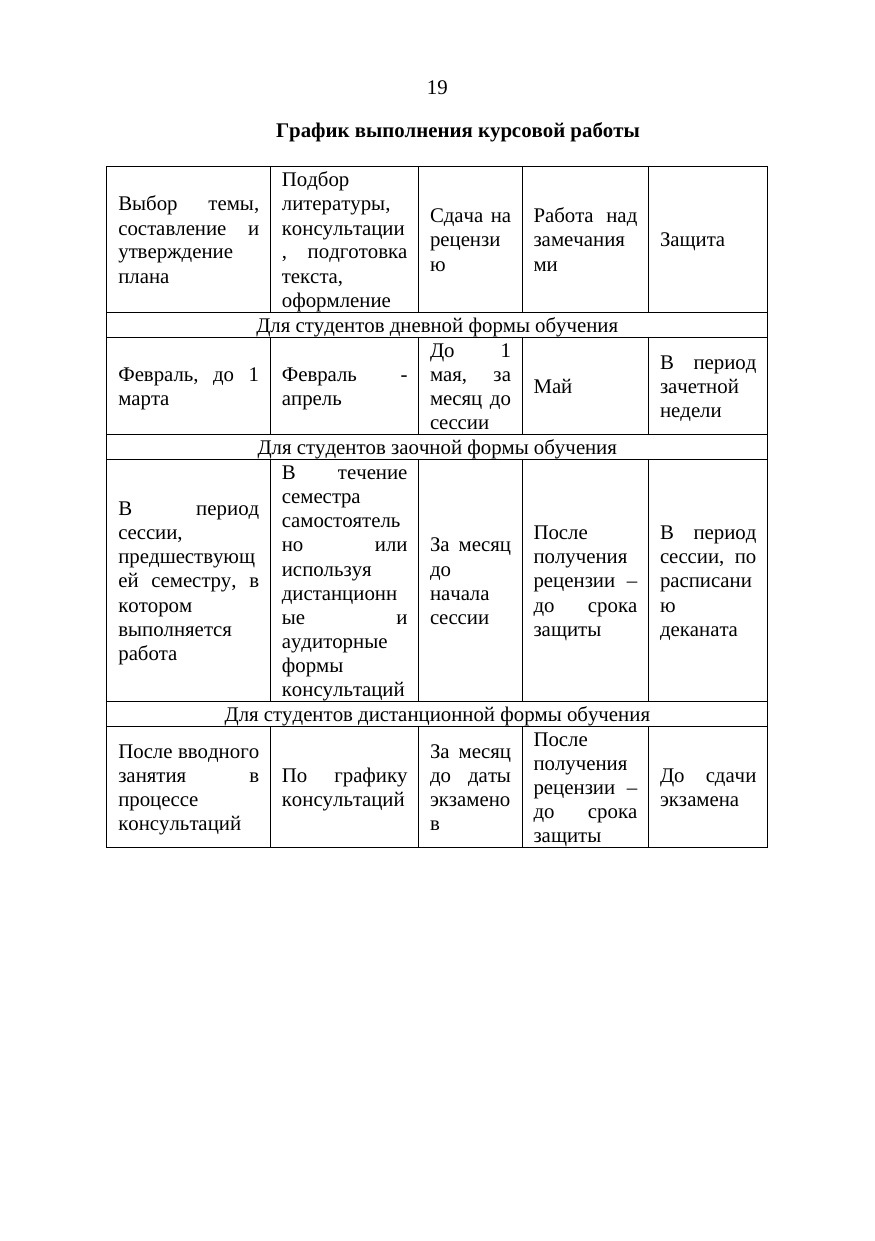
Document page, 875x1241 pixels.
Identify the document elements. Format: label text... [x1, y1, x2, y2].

table_cell Февраль, до 1 марта [107, 338, 270, 434]
table_cell Для студентов заочной формы обучения [107, 435, 767, 459]
table_header Сдача на рецензию [419, 167, 522, 312]
table_cell За месяц до даты экзаменов [419, 727, 522, 847]
table_header Защита [649, 167, 767, 312]
table_cell После вводного занятия в процессе консультаций [107, 727, 270, 847]
table_cell Май [523, 338, 648, 434]
table_cell До 1 мая, за месяц до сессии [419, 338, 522, 434]
table_cell Для студентов дистанционной формы обучения [107, 702, 767, 726]
text График выполнения курсовой работы [118, 118, 756, 142]
table_cell В течение семестра самостоятельно или используя дистанционные и аудиторные формы консультаций [271, 460, 418, 701]
table_header Подбор литературы, консультации, подготовка текста, оформление [271, 167, 418, 312]
table_cell После получения рецензии – до срока защиты [523, 460, 648, 701]
table_header Работа над замечаниями [523, 167, 648, 312]
table_cell В период зачетной недели [649, 338, 767, 434]
table_cell До сдачи экзамена [649, 727, 767, 847]
table_cell В период сессии, предшествующей семестру, в котором выполняется работа [107, 460, 270, 701]
table_cell После получения рецензии – до срока защиты [523, 727, 648, 847]
table_cell Февраль - апрель [271, 338, 418, 434]
table_cell Для студентов дневной формы обучения [107, 313, 767, 337]
table_cell За месяц до начала сессии [419, 460, 522, 701]
table_header Выбор темы, составление и утверждение плана [107, 167, 270, 312]
table_cell В период сессии, по расписанию деканата [649, 460, 767, 701]
table_cell По графику консультаций [271, 727, 418, 847]
